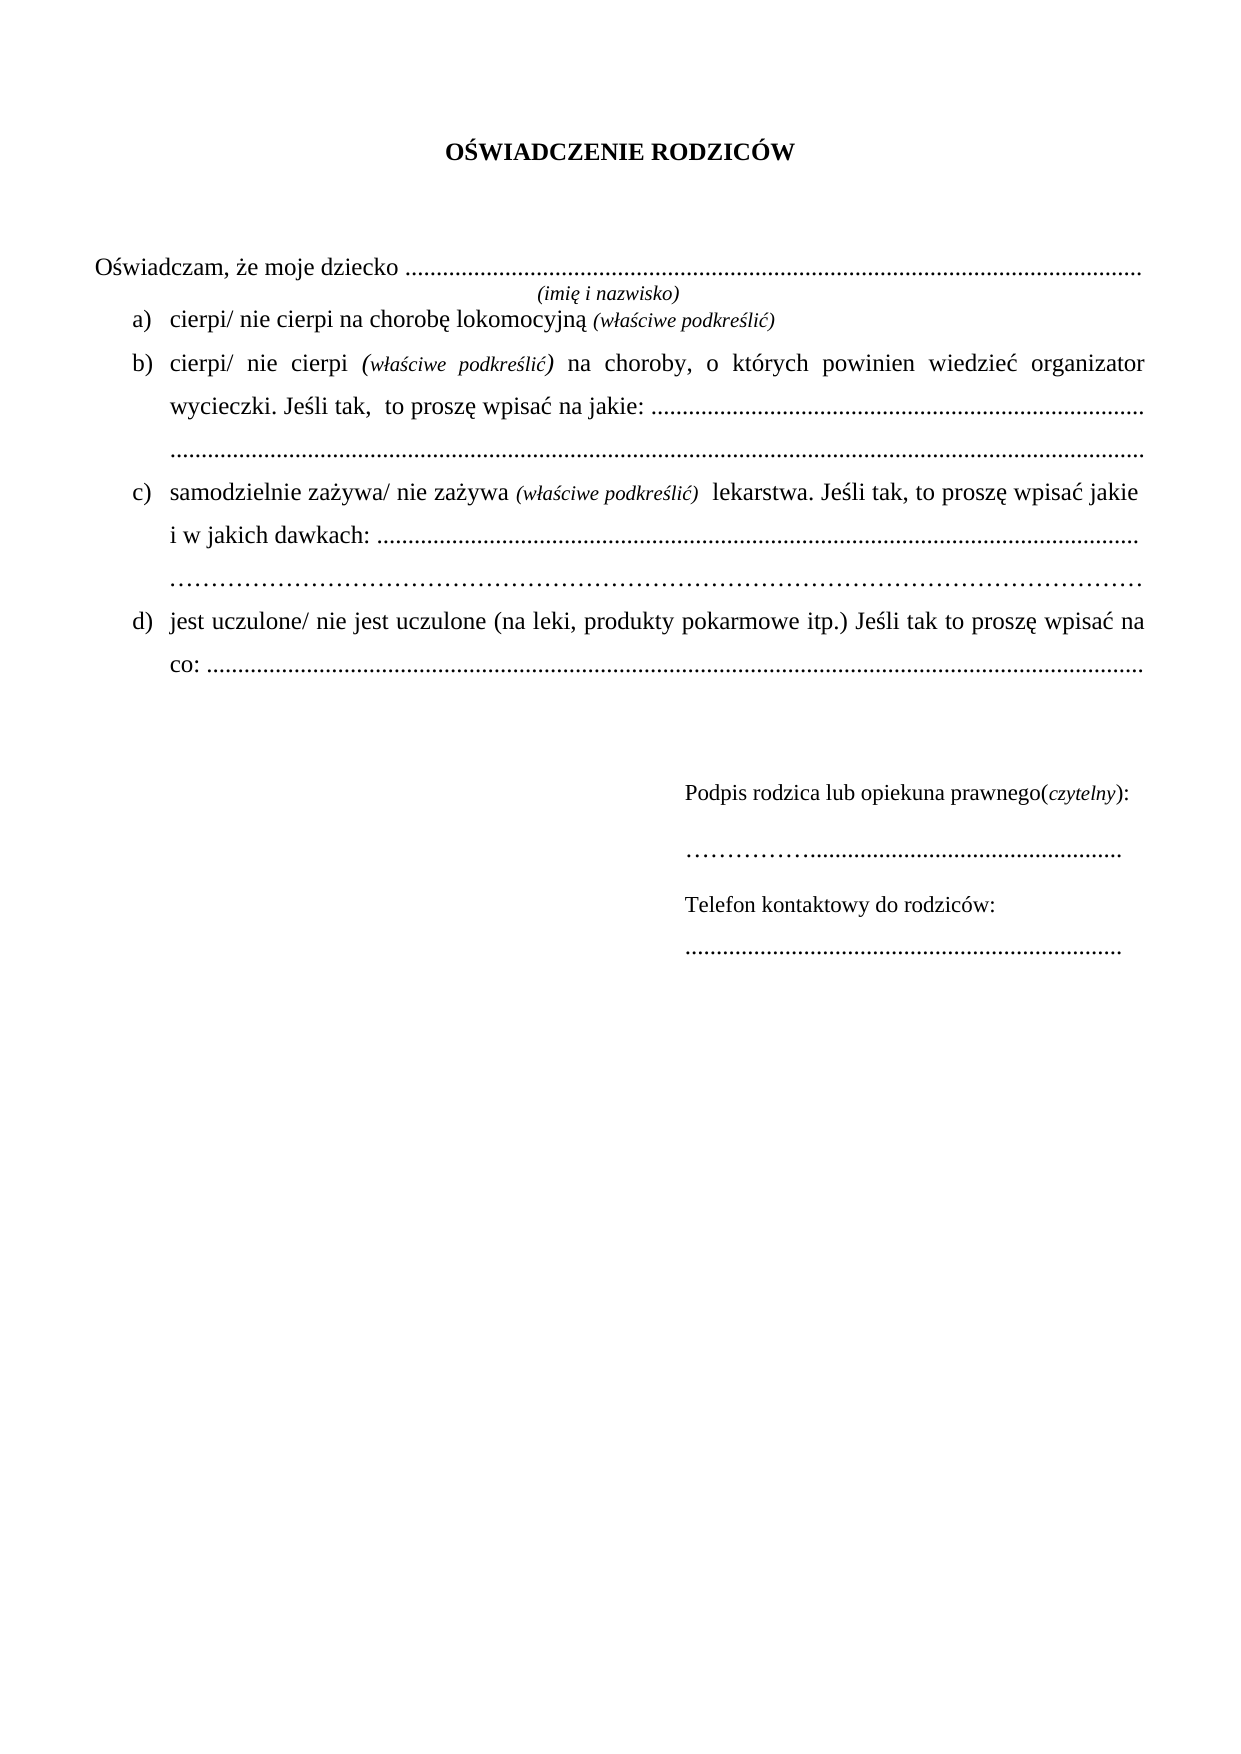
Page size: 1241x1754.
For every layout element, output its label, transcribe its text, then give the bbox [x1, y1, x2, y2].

text (imię i nazwisko) [463, 281, 1146, 304]
list cierpi/ nie cierpi na chorobę lokomocyjną (właściwe podkreślić) [132, 304, 1146, 333]
text …………….................................................. [684, 834, 1146, 863]
text OŚWIADCZENIE RODZICÓW [94, 137, 1146, 166]
text Podpis rodzica lub opiekuna prawnego(czytelny): [626, 779, 1146, 805]
text ……………………………………………………………………………………………………… [132, 563, 1146, 592]
text Telefon kontaktowy do rodziców: [684, 892, 1146, 918]
list cierpi/ nie cierpi (właściwe podkreślić) na choroby, o których powinien wiedzieć organizator wycieczki. Jeśli tak, to proszę wpisać na jakie: ............................................................................... ............................................................................................................................................................ [132, 348, 1146, 463]
text ...................................................................... [684, 931, 1146, 960]
list samodzielnie zażywa/ nie zażywa (właściwe podkreślić) lekarstwa. Jeśli tak, to proszę wpisać jakie i w jakich dawkach: .......................................................................................................................... [132, 477, 1146, 549]
text Oświadczam, że moje dziecko ...................................................................................................................... [94, 252, 1146, 281]
list jest uczulone/ nie jest uczulone (na leki, produkty pokarmowe itp.) Jeśli tak to proszę wpisać na co: ...................................................................................................................................................... [132, 606, 1146, 678]
